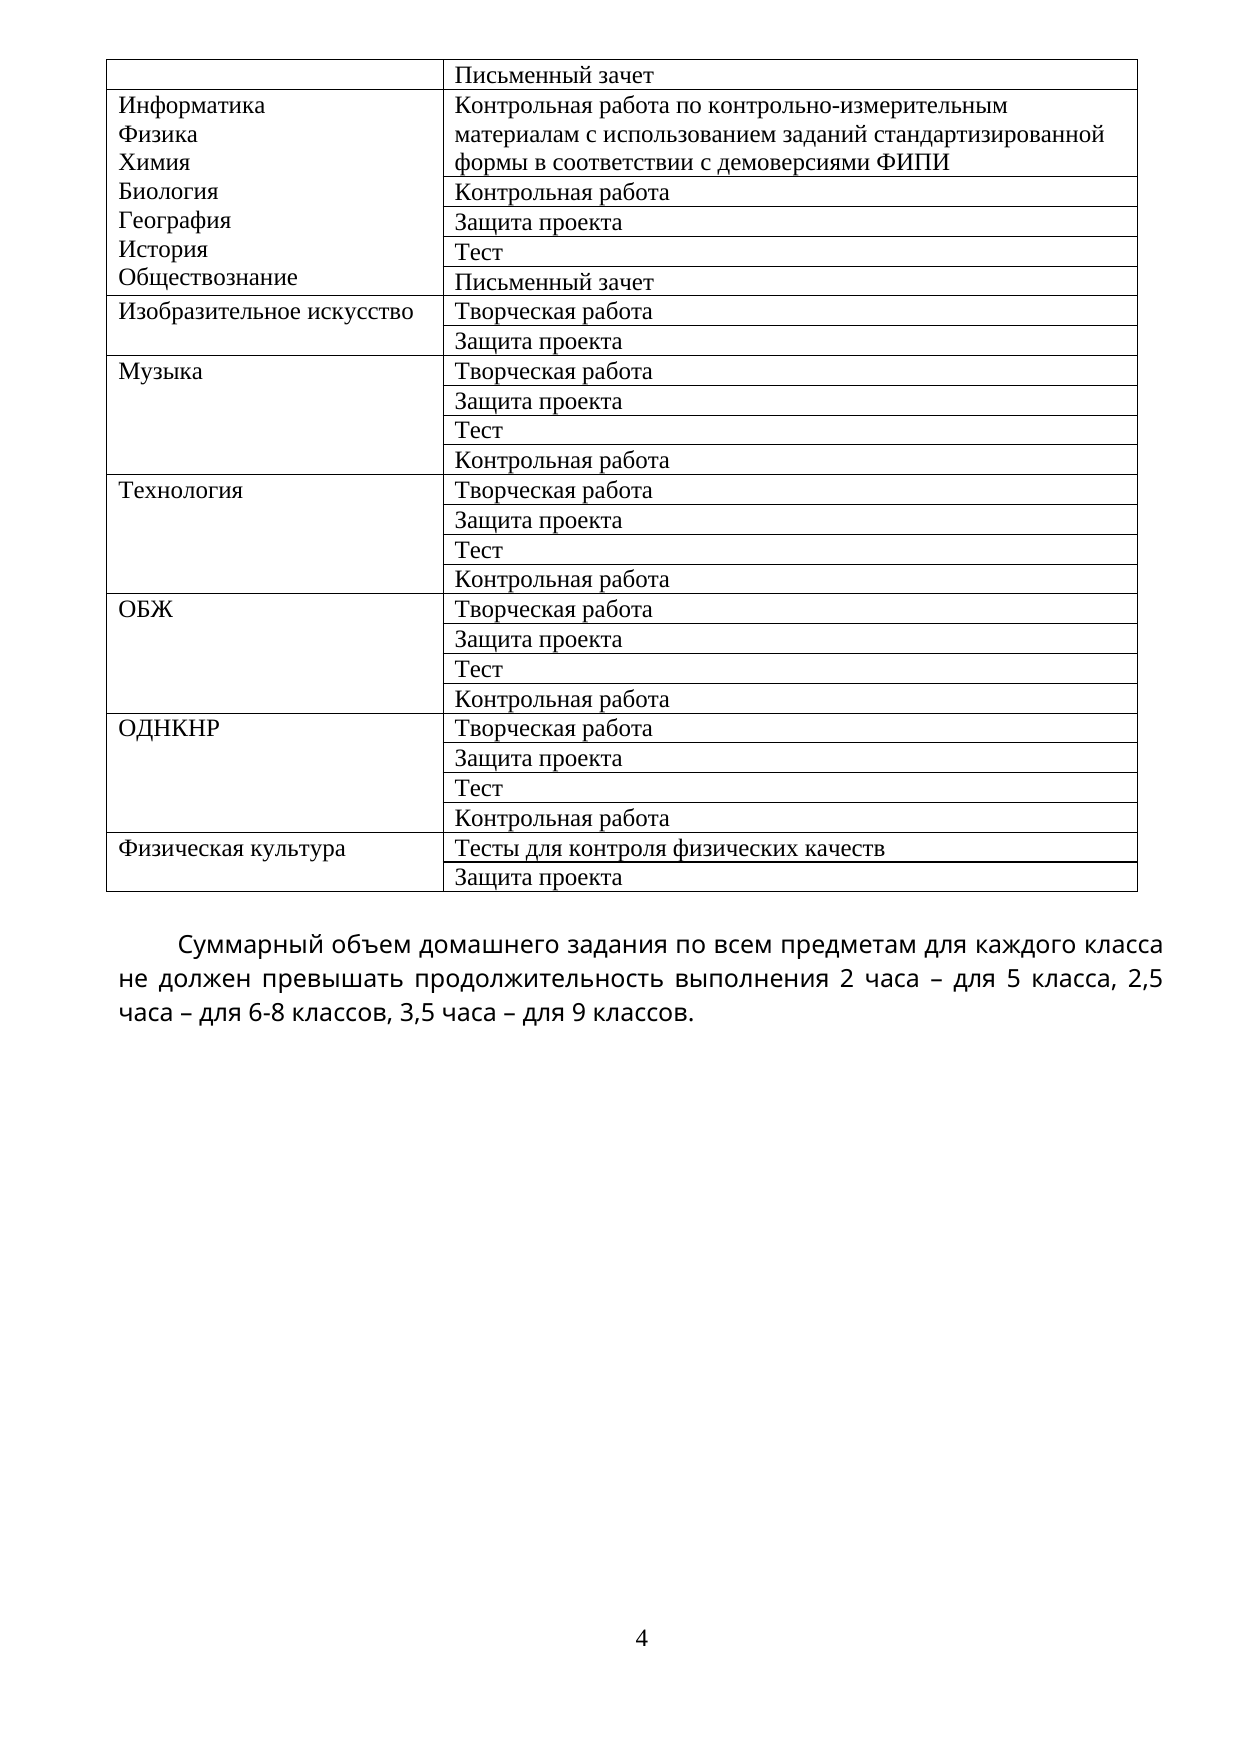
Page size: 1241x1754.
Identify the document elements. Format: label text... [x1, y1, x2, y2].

table_cell Контрольная работа [444, 684, 1137, 712]
table_cell Тест [444, 654, 1137, 683]
table_cell Музыка [107, 356, 443, 474]
table_cell Творческая работа [444, 594, 1137, 623]
table_cell Тест [444, 773, 1137, 802]
table_cell Контрольная работа [444, 177, 1137, 206]
table_cell Информатика Физика Химия Биология География История Обществознание [107, 90, 443, 295]
table_cell Творческая работа [444, 356, 1137, 385]
table_cell Творческая работа [444, 714, 1137, 742]
table_cell Творческая работа [444, 475, 1137, 504]
table_cell Защита проекта [444, 207, 1137, 236]
table_cell Контрольная работа [444, 445, 1137, 474]
table_cell Творческая работа [444, 296, 1137, 325]
table_cell Тест [444, 237, 1137, 266]
table_cell Тесты для контроля физических качеств [444, 833, 1137, 861]
table_cell Тест [444, 535, 1137, 563]
table_cell Защита проекта [444, 386, 1137, 414]
table_cell Защита проекта [444, 326, 1137, 355]
table_cell Письменный зачет [444, 267, 1137, 295]
table_cell Физическая культура [107, 833, 443, 891]
table_cell Контрольная работа [444, 803, 1137, 832]
table_cell Защита проекта [444, 624, 1137, 653]
table_cell Защита проекта [444, 505, 1137, 534]
table_cell Защита проекта [444, 743, 1137, 772]
table_cell ОДНКНР [107, 714, 443, 832]
table_cell Тест [444, 416, 1137, 444]
table_cell Письменный зачет [444, 60, 1137, 89]
table_cell ОБЖ [107, 594, 443, 712]
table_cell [444, 90, 1137, 176]
table_cell Контрольная работа [444, 565, 1137, 593]
table_cell Технология [107, 475, 443, 593]
table_cell Изобразительное искусство [107, 296, 443, 355]
text Суммарный объем домашнего задания по всем предметам для каждого класса не должен превышать продолжительность выполнения 2 часа – для 5 класса, 2,5 часа – для 6-8 классов, 3,5 часа – для 9 классов. [118, 926, 1165, 1028]
table_cell Защита проекта [444, 863, 1137, 891]
